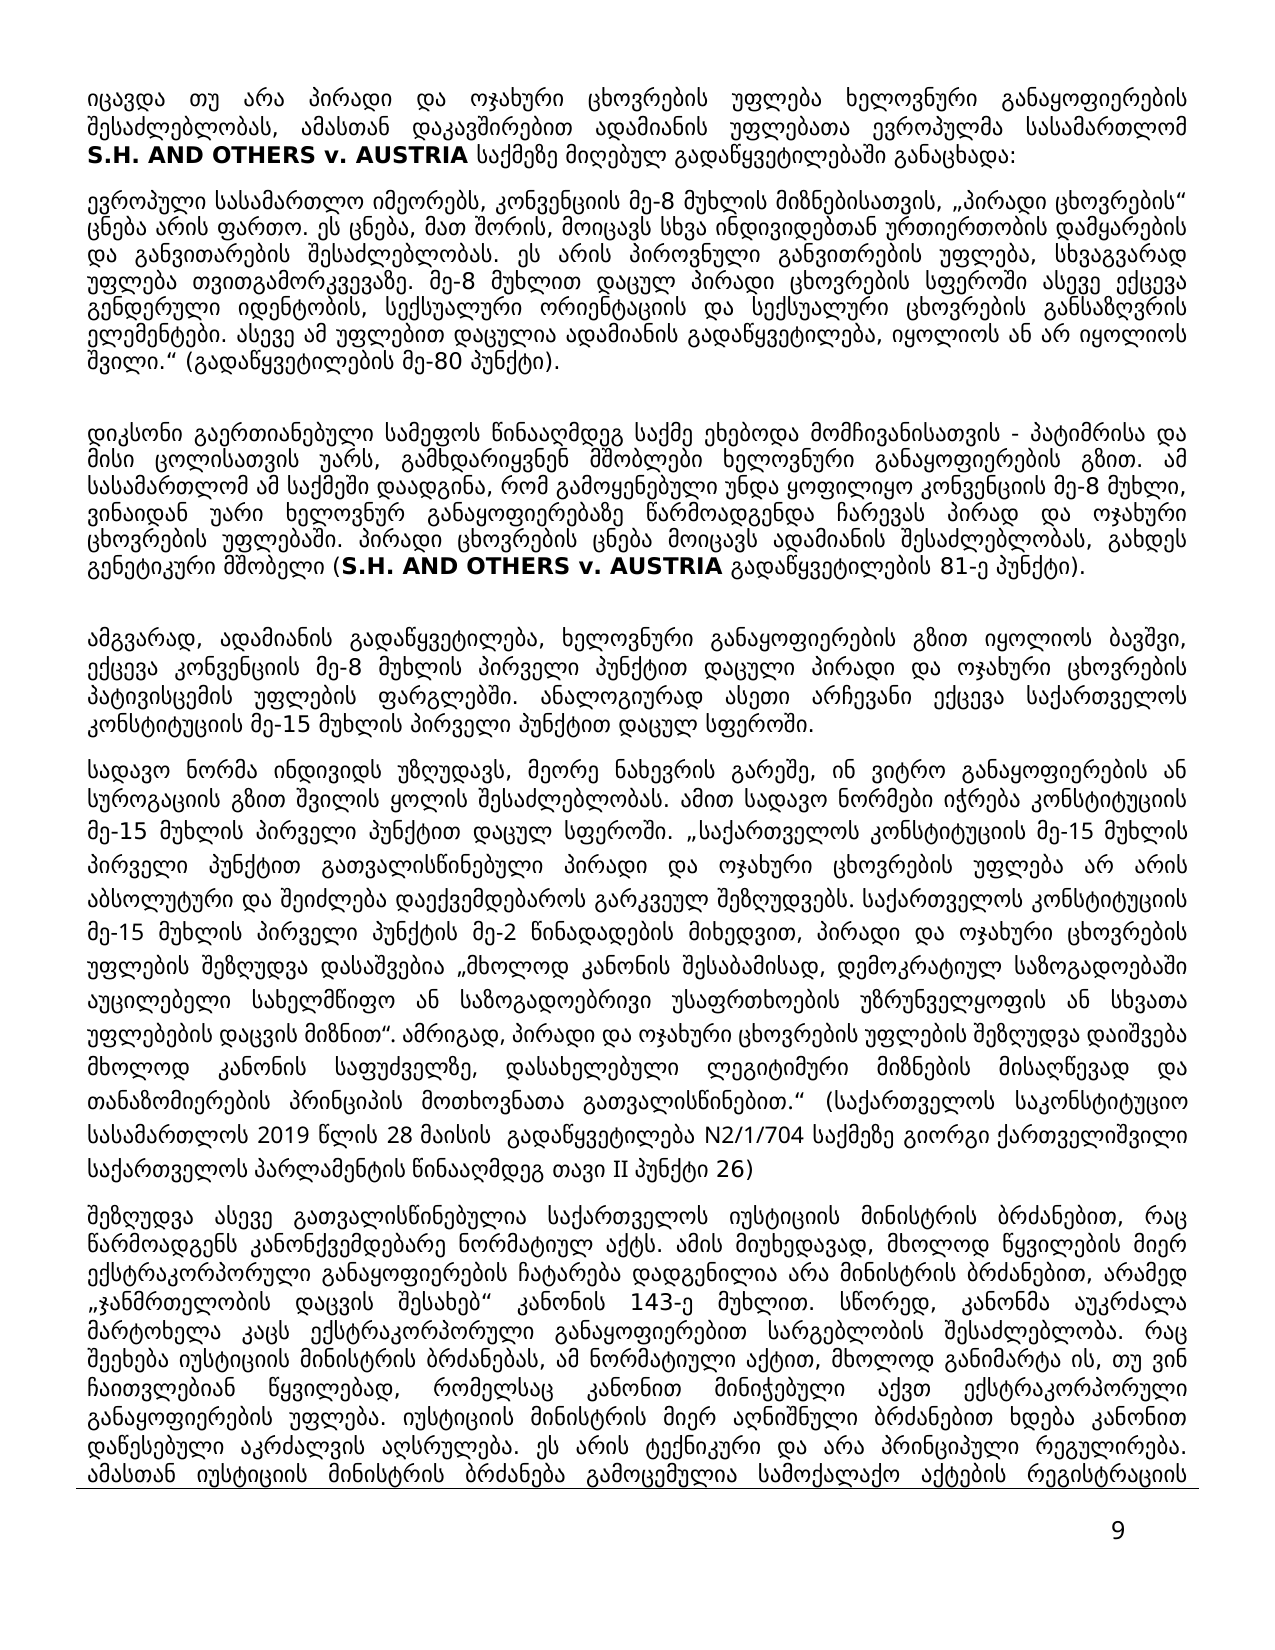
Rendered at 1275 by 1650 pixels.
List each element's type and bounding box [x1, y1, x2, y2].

table_header [76, 85, 1199, 1488]
